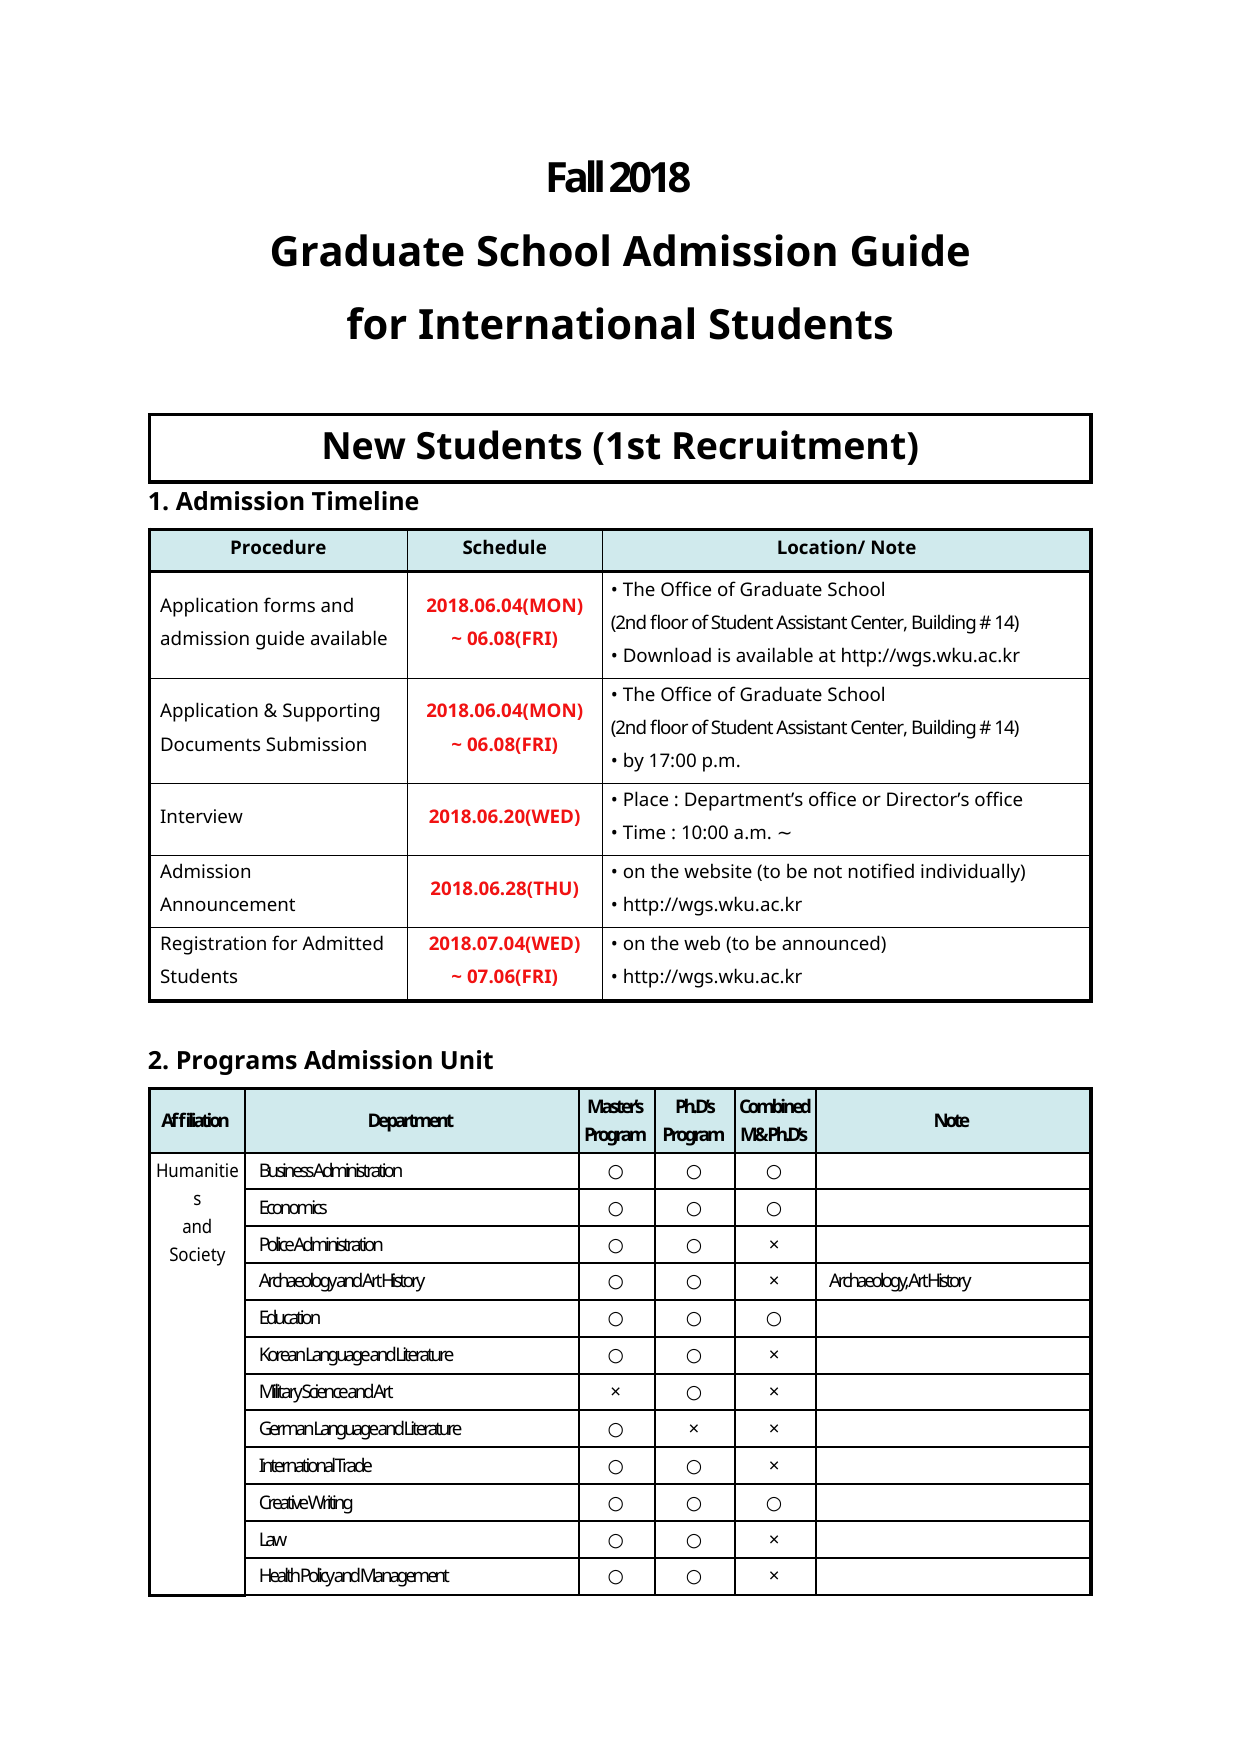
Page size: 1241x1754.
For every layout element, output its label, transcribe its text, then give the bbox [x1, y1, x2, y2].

table_cell International Trade [246, 1448, 578, 1483]
table_cell × [736, 1375, 815, 1409]
table_cell Registration for Admitted Students [151, 928, 407, 999]
table_cell × [736, 1522, 815, 1557]
table_header New Students (1st Recruitment) [151, 416, 1089, 480]
table_cell ○ [656, 1559, 734, 1594]
table_cell ○ [656, 1448, 734, 1483]
table_cell 2018.06.20(WED) [408, 784, 602, 855]
table_cell • Place : Department’s office or Director’s office • Time : 10:00 a.m. ∼ [603, 784, 1089, 855]
table_cell German Language and Literature [246, 1411, 578, 1446]
table_header Procedure [151, 531, 407, 570]
table_header Note [817, 1090, 1089, 1152]
table_header Location/ Note [603, 531, 1089, 570]
table_cell × [736, 1559, 815, 1594]
table_cell [817, 1448, 1089, 1483]
table_cell [817, 1190, 1089, 1225]
table_cell ○ [580, 1411, 654, 1446]
table_cell ○ [580, 1559, 654, 1594]
table_cell Police Administration [246, 1227, 578, 1262]
table_cell 2018.07.04(WED) ~ 07.06(FRI) [408, 928, 602, 999]
table_cell ○ [656, 1522, 734, 1557]
table_cell • The Office of Graduate School (2nd floor of Student Assistant Center, Building # 14) • by 17:00 p.m. [603, 679, 1089, 783]
table_cell • on the website (to be not notified individually) • http://wgs.wku.ac.kr [603, 856, 1089, 927]
text 1. Admission Timeline [148, 484, 1092, 517]
table_cell × [580, 1375, 654, 1409]
table_cell ○ [656, 1154, 734, 1188]
table_cell Korean Language and Literature [246, 1338, 578, 1372]
table_cell [817, 1375, 1089, 1409]
table_cell ○ [580, 1190, 654, 1225]
table_cell Application & Supporting Documents Submission [151, 679, 407, 783]
text Fall 2018 [148, 148, 1092, 204]
table_header Affiliation [151, 1090, 244, 1152]
table_cell × [736, 1264, 815, 1299]
table_cell [817, 1411, 1089, 1446]
table_cell ○ [736, 1190, 815, 1225]
table_cell × [736, 1448, 815, 1483]
table_header Ph.D’s Program [656, 1090, 734, 1152]
table_cell ○ [656, 1301, 734, 1336]
table_cell Admission Announcement [151, 856, 407, 927]
table_cell [817, 1485, 1089, 1520]
table_cell ○ [580, 1264, 654, 1299]
table_cell Archaeology, Art History [817, 1264, 1089, 1299]
table_cell ○ [580, 1301, 654, 1336]
table_cell ○ [656, 1264, 734, 1299]
table_cell • on the web (to be announced) • http://wgs.wku.ac.kr [603, 928, 1089, 999]
text Graduate School Admission Guide [148, 221, 1092, 278]
table_cell ○ [580, 1338, 654, 1372]
table_cell ○ [656, 1227, 734, 1262]
table_cell ○ [656, 1485, 734, 1520]
table_cell [817, 1559, 1089, 1594]
table_cell × [736, 1411, 815, 1446]
table_cell ○ [736, 1154, 815, 1188]
table_cell Application forms and admission guide available [151, 573, 407, 678]
table_header Department [246, 1090, 578, 1152]
table_header Combined M& Ph.D’s [736, 1090, 815, 1152]
table_cell Humanities and Society [151, 1154, 244, 1594]
table_header Schedule [408, 531, 602, 570]
table_cell [817, 1338, 1089, 1372]
table_cell • The Office of Graduate School (2nd floor of Student Assistant Center, Building # 14) • Download is available at http://wgs.wku.ac.kr [603, 573, 1089, 678]
table_cell 2018.06.04(MON) ~ 06.08(FRI) [408, 573, 602, 678]
table_cell ○ [736, 1485, 815, 1520]
table_cell ○ [580, 1522, 654, 1557]
table_cell [817, 1301, 1089, 1336]
table_cell ○ [580, 1448, 654, 1483]
table_cell Education [246, 1301, 578, 1336]
table_cell 2018.06.28(THU) [408, 856, 602, 927]
table_cell ○ [736, 1301, 815, 1336]
text 2. Programs Admission Unit [148, 1043, 1092, 1077]
table_cell ○ [656, 1190, 734, 1225]
table_cell [817, 1522, 1089, 1557]
table_cell Military Science and Art [246, 1375, 578, 1409]
table_cell × [736, 1338, 815, 1372]
table_cell Business Administration [246, 1154, 578, 1188]
table_cell Archaeology and Art History [246, 1264, 578, 1299]
table_cell × [736, 1227, 815, 1262]
table_cell ○ [656, 1338, 734, 1372]
table_cell [817, 1227, 1089, 1262]
table_cell 2018.06.04(MON) ~ 06.08(FRI) [408, 679, 602, 783]
table_cell Creative Writing [246, 1485, 578, 1520]
text for International Students [148, 295, 1092, 352]
table_cell Law [246, 1522, 578, 1557]
table_cell Interview [151, 784, 407, 855]
table_cell ○ [580, 1485, 654, 1520]
table_cell [817, 1154, 1089, 1188]
table_cell ○ [580, 1154, 654, 1188]
table_cell × [656, 1411, 734, 1446]
table_cell ○ [656, 1375, 734, 1409]
table_cell Economics [246, 1190, 578, 1225]
table_cell Health Policy and Management [246, 1559, 578, 1594]
table_header Master’s Program [580, 1090, 654, 1152]
table_cell ○ [580, 1227, 654, 1262]
